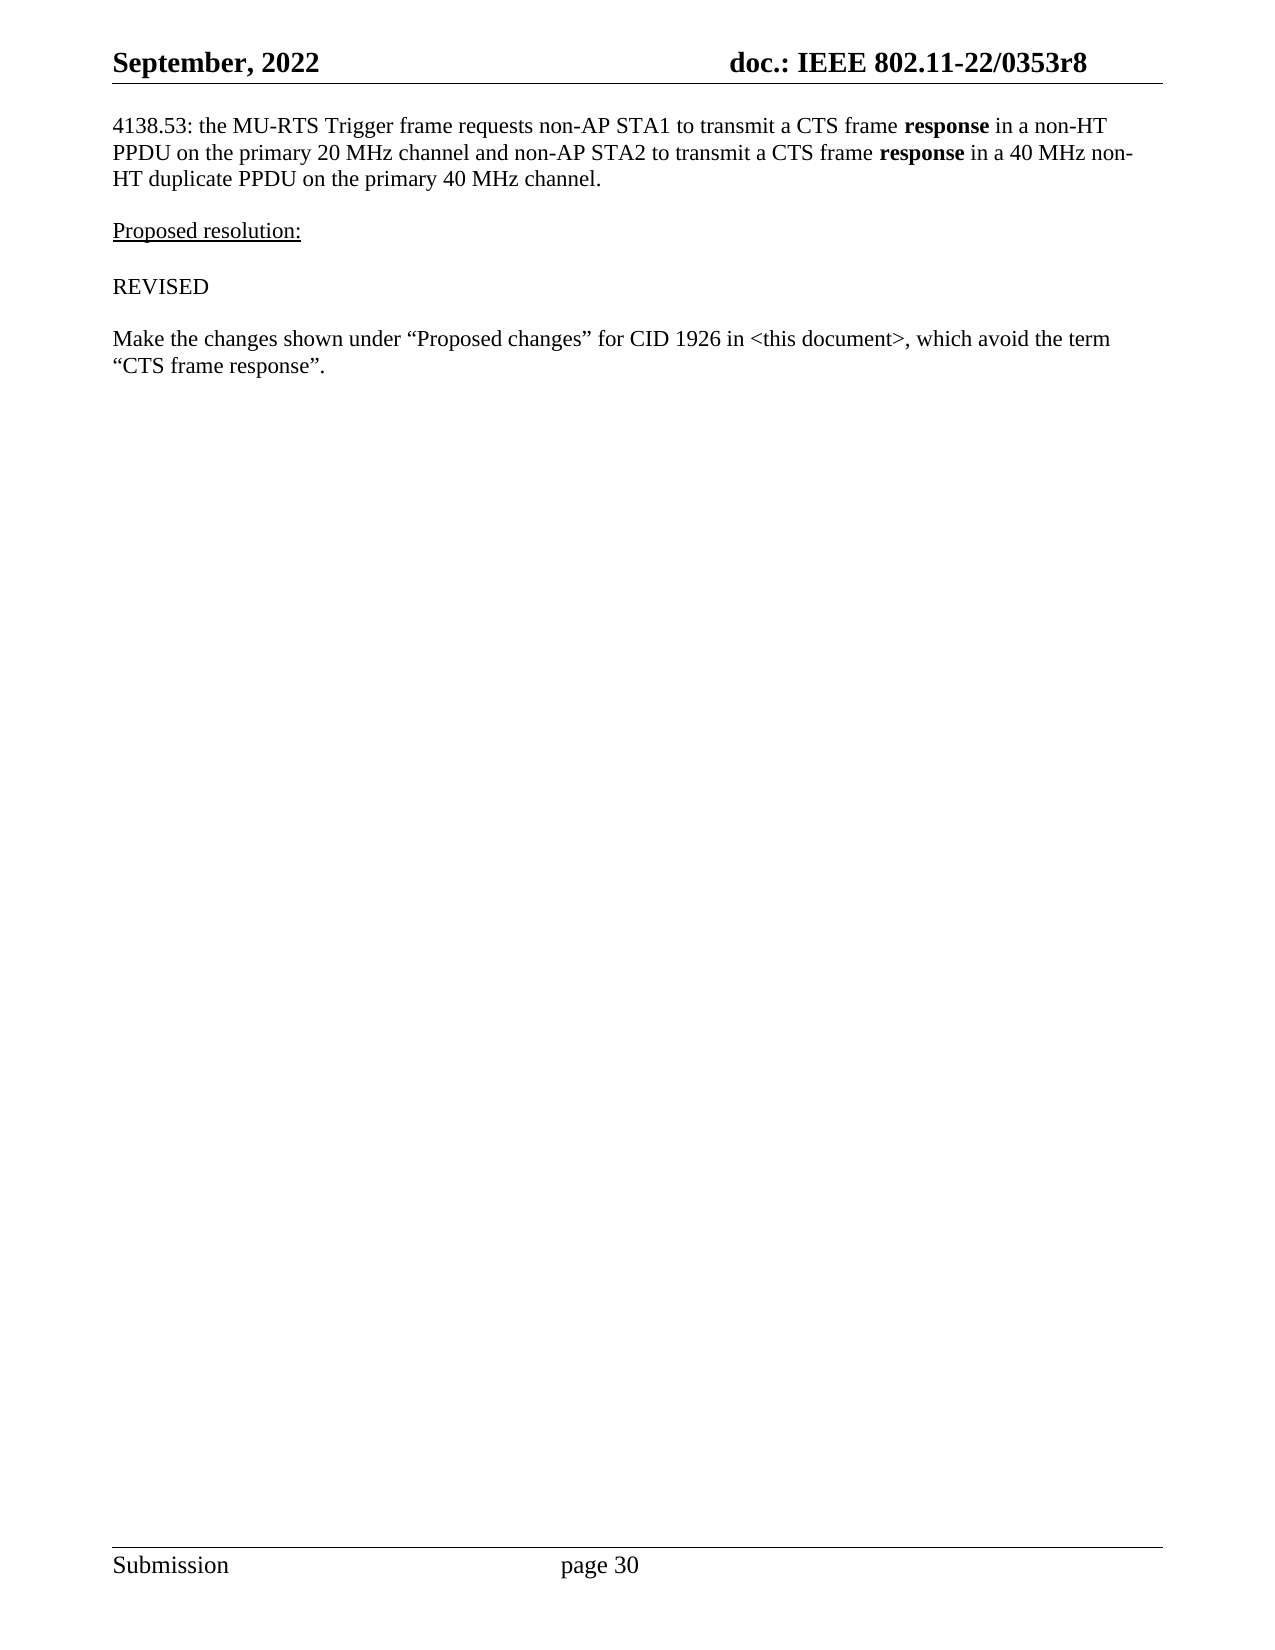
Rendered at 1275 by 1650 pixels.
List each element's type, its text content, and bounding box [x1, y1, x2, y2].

text Make the changes shown under “Proposed changes” for CID 1926 in <this document>, which avoid the term “CTS frame response”. [112, 325, 1163, 378]
text REVISED [112, 273, 1163, 299]
text Proposed resolution: [112, 218, 1163, 244]
text 4138.53: the MU-RTS Trigger frame requests non-AP STA1 to transmit a CTS frame response in a non-HT PPDU on the primary 20 MHz channel and non-AP STA2 to transmit a CTS frame response in a 40 MHz non-HT duplicate PPDU on the primary 40 MHz channel. [112, 112, 1163, 191]
